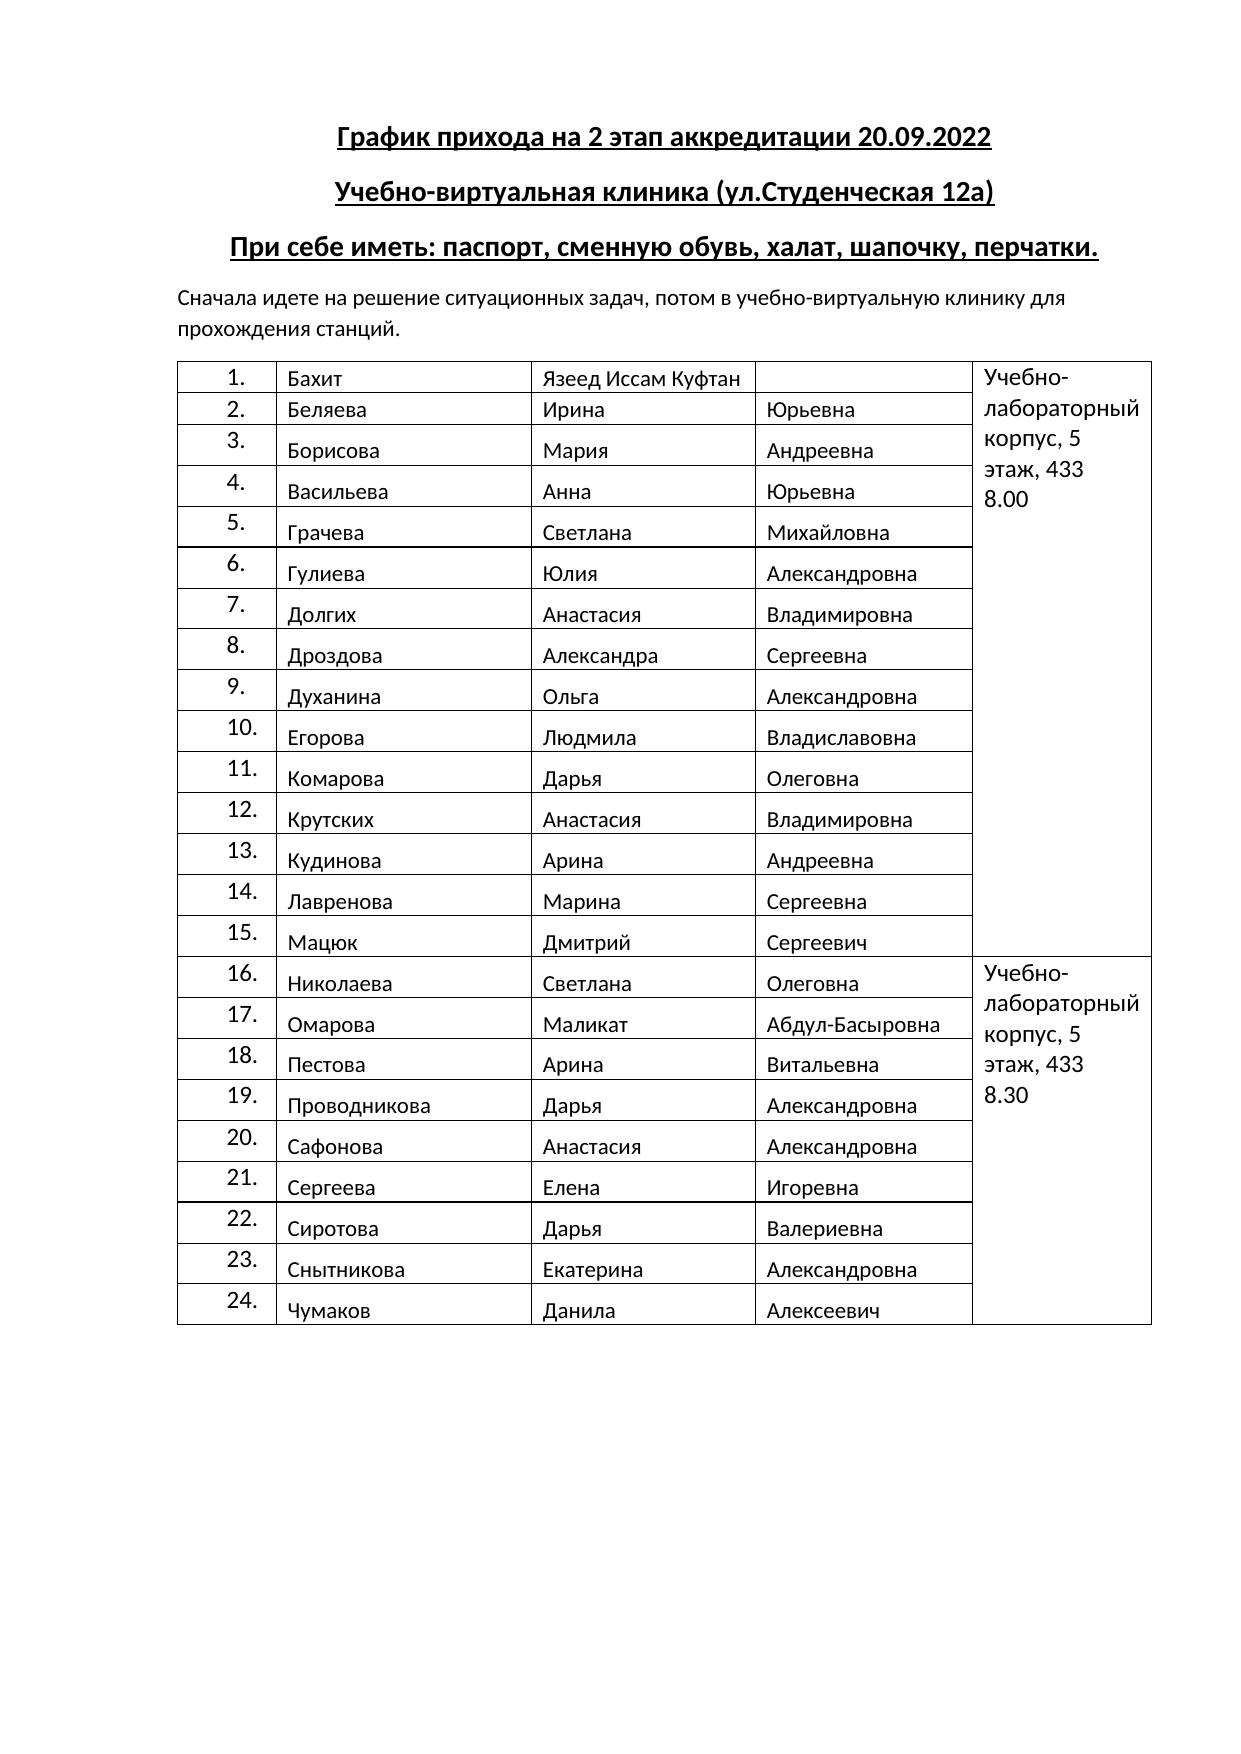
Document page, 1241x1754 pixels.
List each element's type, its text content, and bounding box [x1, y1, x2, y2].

table_cell Александровна [756, 1080, 972, 1119]
table_cell Владимировна [756, 589, 972, 628]
text Сначала идете на решение ситуационных задач, потом в учебно-виртуальную клинику для прохождения станций. [177, 283, 1152, 342]
table_cell Светлана [532, 507, 755, 546]
table_cell Валериевна [756, 1203, 972, 1242]
table_cell Дроздова [277, 629, 531, 669]
table_cell [178, 1039, 276, 1079]
table_cell [178, 507, 276, 546]
table_cell Борисова [277, 425, 531, 464]
table_cell Олеговна [756, 752, 972, 792]
table_cell [178, 1121, 276, 1161]
table_cell Анастасия [532, 793, 755, 833]
table_cell Сергеевна [756, 629, 972, 669]
table_cell Александровна [756, 1121, 972, 1161]
table_cell Омарова [277, 998, 531, 1038]
table_cell Екатерина [532, 1244, 755, 1283]
table_cell Сергеевич [756, 916, 972, 956]
text При себе иметь: паспорт, сменную обувь, халат, шапочку, перчатки. [177, 228, 1152, 264]
table_cell [178, 670, 276, 710]
table_cell Гулиева [277, 548, 531, 587]
table_cell Егорова [277, 711, 531, 751]
table_cell Сергеевна [756, 875, 972, 915]
table_cell [178, 589, 276, 628]
table_header [756, 362, 972, 392]
table_cell Михайловна [756, 507, 972, 546]
table_cell Владимировна [756, 793, 972, 833]
table_cell [178, 957, 276, 997]
table_cell [178, 1162, 276, 1201]
table_cell [178, 834, 276, 874]
table_cell Александровна [756, 1244, 972, 1283]
table_cell [178, 916, 276, 956]
table_cell Анна [532, 466, 755, 506]
table_cell [178, 1244, 276, 1283]
table_cell Александровна [756, 548, 972, 587]
table_cell Проводникова [277, 1080, 531, 1119]
table_cell Ирина [532, 393, 755, 424]
text График прихода на 2 этап аккредитации 20.09.2022 [177, 118, 1152, 154]
table_cell Арина [532, 834, 755, 874]
table_cell [178, 425, 276, 464]
table_cell Игоревна [756, 1162, 972, 1201]
table_header [178, 362, 276, 392]
table_cell Андреевна [756, 425, 972, 464]
table_cell Крутских [277, 793, 531, 833]
table_cell Мацюк [277, 916, 531, 956]
table_cell Дарья [532, 1203, 755, 1242]
table_cell Александровна [756, 670, 972, 710]
table_cell Арина [532, 1039, 755, 1079]
table_cell [178, 793, 276, 833]
table_cell [178, 1203, 276, 1242]
table_cell [178, 1080, 276, 1119]
table_cell Сергеева [277, 1162, 531, 1201]
table_cell Пестова [277, 1039, 531, 1079]
table_cell Дарья [532, 752, 755, 792]
table_cell Андреевна [756, 834, 972, 874]
table_cell Анастасия [532, 1121, 755, 1161]
table_cell Людмила [532, 711, 755, 751]
table_cell Беляева [277, 393, 531, 424]
table_cell Мария [532, 425, 755, 464]
table_cell Юрьевна [756, 466, 972, 506]
text Учебно-виртуальная клиника (ул.Студенческая 12а) [177, 173, 1152, 209]
table_cell Долгих [277, 589, 531, 628]
table_cell Витальевна [756, 1039, 972, 1079]
table_cell Данила [532, 1284, 755, 1324]
table_cell Юрьевна [756, 393, 972, 424]
table_cell Дмитрий [532, 916, 755, 956]
table_cell Сафонова [277, 1121, 531, 1161]
table_cell Васильева [277, 466, 531, 506]
table_cell Снытникова [277, 1244, 531, 1283]
table_cell Елена [532, 1162, 755, 1201]
table_cell Абдул-Басыровна [756, 998, 972, 1038]
table_cell [178, 752, 276, 792]
table_cell Владиславовна [756, 711, 972, 751]
table_header Язеед Иссам Куфтан [532, 362, 755, 392]
table_cell [178, 711, 276, 751]
table_cell Лавренова [277, 875, 531, 915]
table_cell [178, 466, 276, 506]
table_cell Комарова [277, 752, 531, 792]
table_cell [178, 629, 276, 669]
table_cell Кудинова [277, 834, 531, 874]
table_cell Юлия [532, 548, 755, 587]
table_cell Грачева [277, 507, 531, 546]
table_cell Ольга [532, 670, 755, 710]
table_cell Александра [532, 629, 755, 669]
table_cell Маликат [532, 998, 755, 1038]
table_cell Анастасия [532, 589, 755, 628]
table_cell Светлана [532, 957, 755, 997]
table_cell [178, 1284, 276, 1324]
table_cell Духанина [277, 670, 531, 710]
table_cell Дарья [532, 1080, 755, 1119]
table_cell Николаева [277, 957, 531, 997]
table_cell [178, 548, 276, 587]
table_cell [178, 393, 276, 424]
table_cell [178, 998, 276, 1038]
table_cell Учебно-лабораторный корпус, 5 этаж, 433 8.30 [973, 957, 1151, 1324]
table_cell Марина [532, 875, 755, 915]
table_cell [178, 875, 276, 915]
table_cell Алексеевич [756, 1284, 972, 1324]
table_header Бахит [277, 362, 531, 392]
table_cell Чумаков [277, 1284, 531, 1324]
table_header Учебно-лабораторный корпус, 5 этаж, 433 8.00 [973, 362, 1151, 956]
table_cell Олеговна [756, 957, 972, 997]
table_cell Сиротова [277, 1203, 531, 1242]
